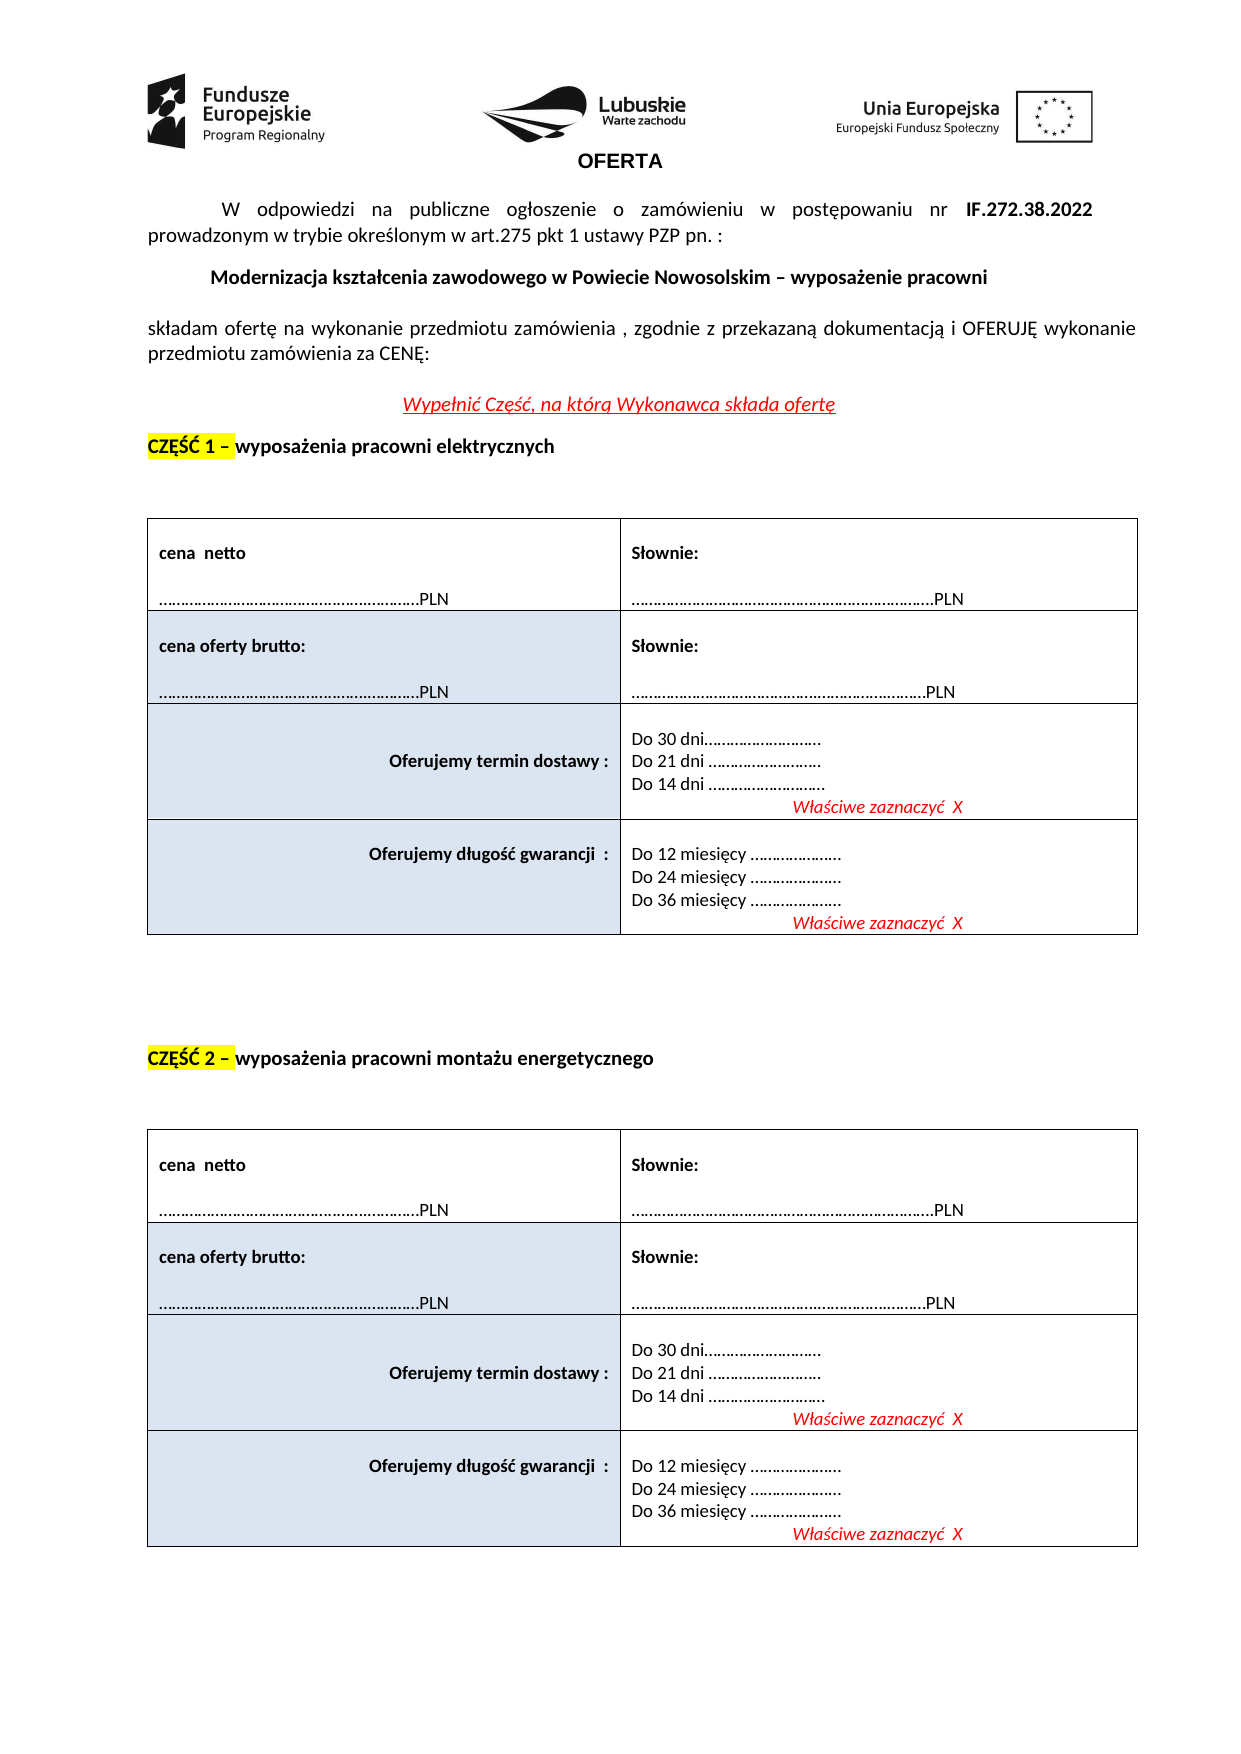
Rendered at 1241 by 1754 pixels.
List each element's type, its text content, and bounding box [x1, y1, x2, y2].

table_cell Do 30 dni……………………… Do 21 dni …………………….. Do 14 dni ……………………… Właściwe zaznaczyć X [621, 704, 1137, 818]
table_cell Oferujemy termin dostawy : [148, 704, 620, 818]
table_cell Do 12 miesięcy ………………… Do 24 miesięcy ………………… Do 36 miesięcy ………………… Właściwe zaznaczyć X [621, 1431, 1137, 1546]
table_cell Do 30 dni……………………… Do 21 dni …………………….. Do 14 dni ……………………… Właściwe zaznaczyć X [621, 1315, 1137, 1430]
table_cell Oferujemy długość gwarancji : [148, 820, 620, 934]
table_cell Do 12 miesięcy ………………… Do 24 miesięcy ………………… Do 36 miesięcy ………………… Właściwe zaznaczyć X [621, 820, 1137, 934]
table_header Słownie: …………………………………………………………….PLN [621, 1130, 1137, 1222]
table_cell Słownie: …………………………………….…………….………PLN [621, 1223, 1137, 1314]
table_cell cena oferty brutto: …………………………………..…….…………PLN [148, 1223, 620, 1314]
table_cell Słownie: …………………………………….…………….………PLN [621, 611, 1137, 703]
table_cell cena oferty brutto: …………………………………..…….…………PLN [148, 611, 620, 703]
table_header cena netto …………………………………..…….…………PLN [148, 519, 620, 610]
table_cell Oferujemy długość gwarancji : [148, 1431, 620, 1546]
text OFERTA [148, 149, 1093, 173]
table_header cena netto …………………………………..…….…………PLN [148, 1130, 620, 1222]
text składam ofertę na wykonanie przedmiotu zamówienia , zgodnie z przekazaną dokumentacją i OFERUJĘ wykonanie przedmiotu zamówienia za CENĘ: [148, 315, 1137, 366]
picture [147, 73, 1093, 149]
text Modernizacja kształcenia zawodowego w Powiecie Nowosolskim – wyposażenie pracowni [148, 264, 1051, 289]
text W odpowiedzi na publiczne ogłoszenie o zamówieniu w postępowaniu nr IF.272.38.2022 prowadzonym w trybie określonym w art.275 pkt 1 ustawy PZP pn. : [148, 197, 1093, 247]
table_cell Oferujemy termin dostawy : [148, 1315, 620, 1430]
text CZĘŚĆ 2 – wyposażenia pracowni montażu energetycznego [235, 1045, 1093, 1070]
text Wypełnić Część, na którą Wykonawca składa ofertę [148, 391, 1093, 417]
text CZĘŚĆ 1 – wyposażenia pracowni elektrycznych [235, 433, 1093, 459]
table_header Słownie: …………………………………………………………….PLN [621, 519, 1137, 610]
